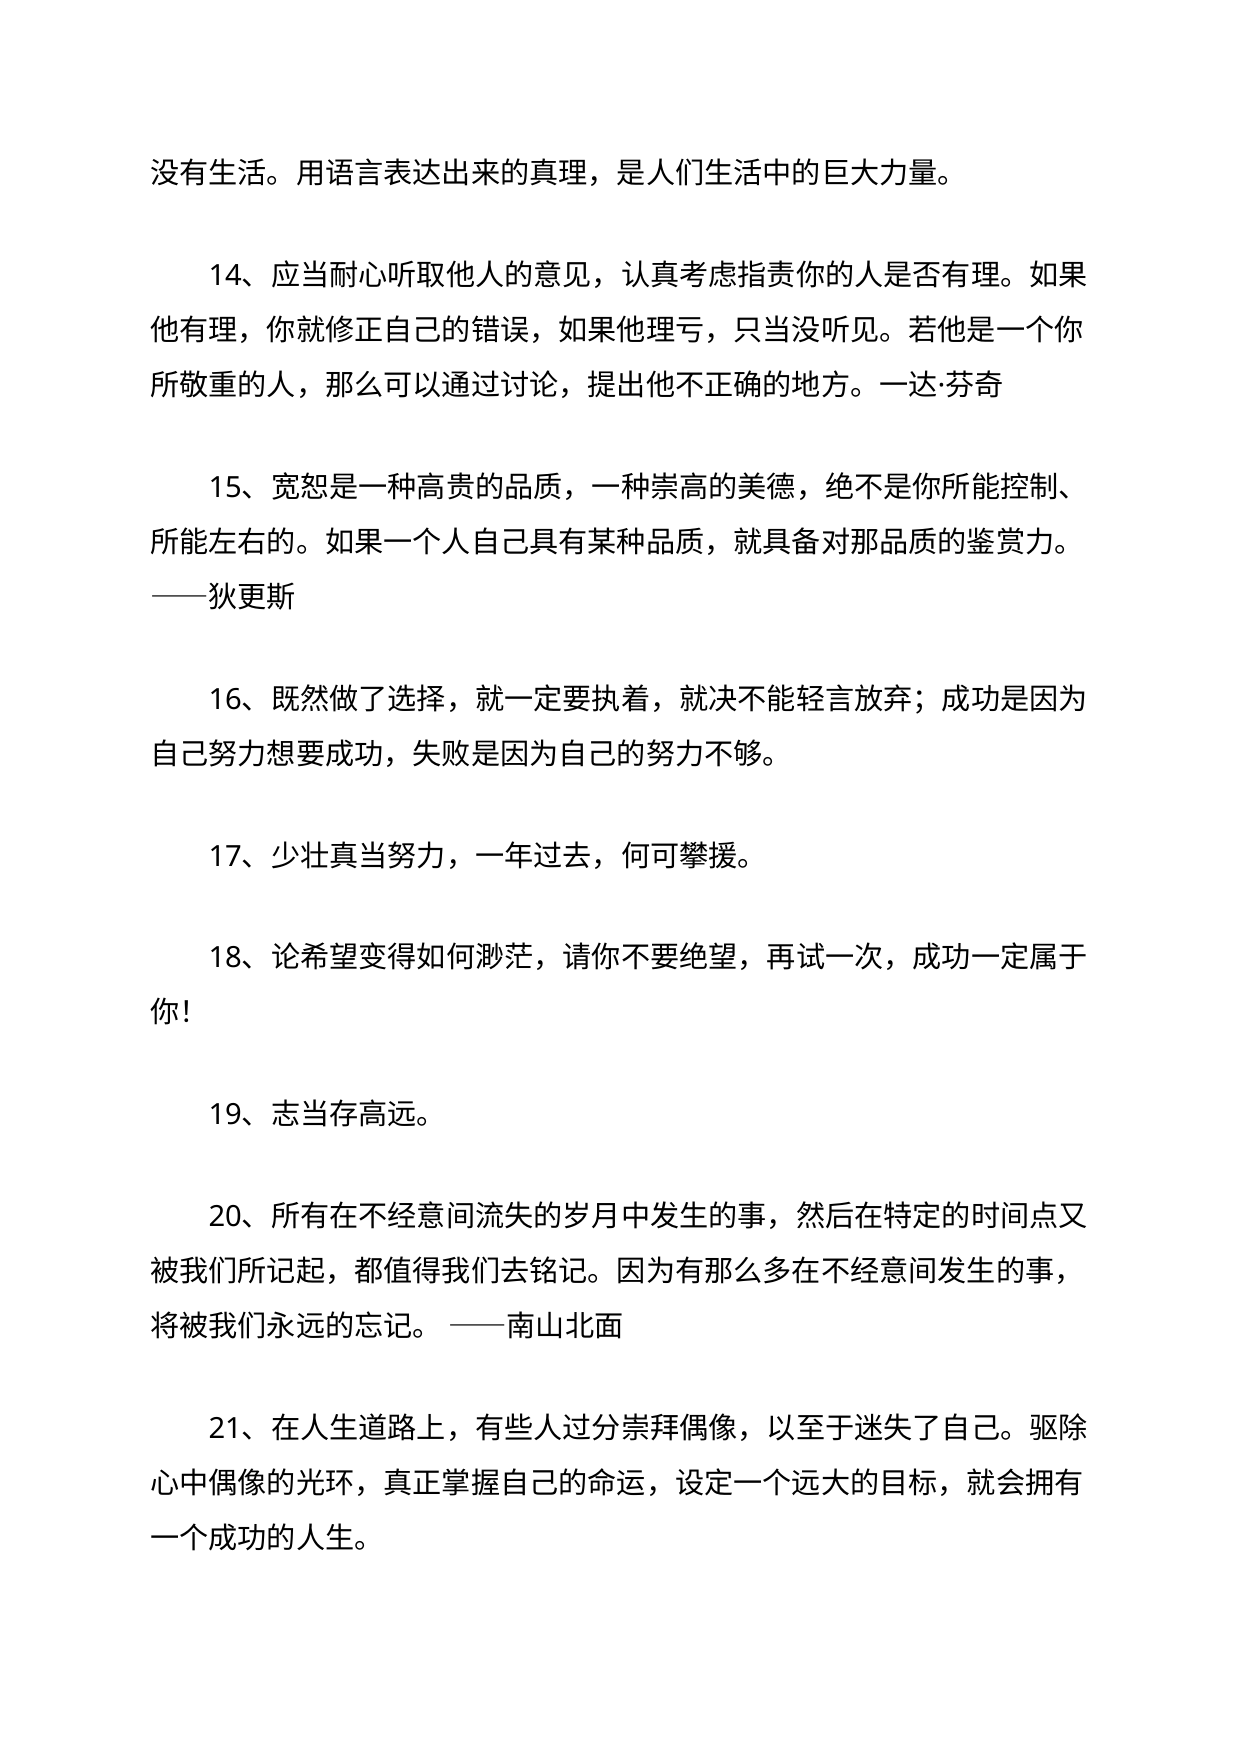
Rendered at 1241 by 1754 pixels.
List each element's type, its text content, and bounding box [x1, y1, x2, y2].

text 17、少壮真当努力，一年过去，何可攀援。 [150, 832, 1090, 874]
text 20、所有在不经意间流失的岁月中发生的事，然后在特定的时间点又被我们所记起，都值得我们去铭记。因为有那么多在不经意间发生的事，将被我们永远的忘记。 ——南山北面 [150, 1193, 1090, 1345]
text 16、既然做了选择，就一定要执着，就决不能轻言放弃；成功是因为自己努力想要成功，失败是因为自己的努力不够。 [150, 675, 1090, 773]
text 21、在人生道路上，有些人过分崇拜偶像，以至于迷失了自己。驱除心中偶像的光环，真正掌握自己的命运，设定一个远大的目标，就会拥有一个成功的人生。 [150, 1404, 1090, 1557]
text 14、应当耐心听取他人的意见，认真考虑指责你的人是否有理。如果他有理，你就修正自己的错误，如果他理亏，只当没听见。若他是一个你所敬重的人，那么可以通过讨论，提出他不正确的地方。一达·芬奇 [150, 252, 1090, 404]
text 15、宽恕是一种高贵的品质，一种崇高的美德，绝不是你所能控制、所能左右的。如果一个人自己具有某种品质，就具备对那品质的鉴赏力。——狄更斯 [150, 464, 1090, 616]
text 19、志当存高远。 [150, 1091, 1090, 1133]
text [150, 150, 1090, 192]
text 18、论希望变得如何渺茫，请你不要绝望，再试一次，成功一定属于你！ [150, 934, 1090, 1031]
